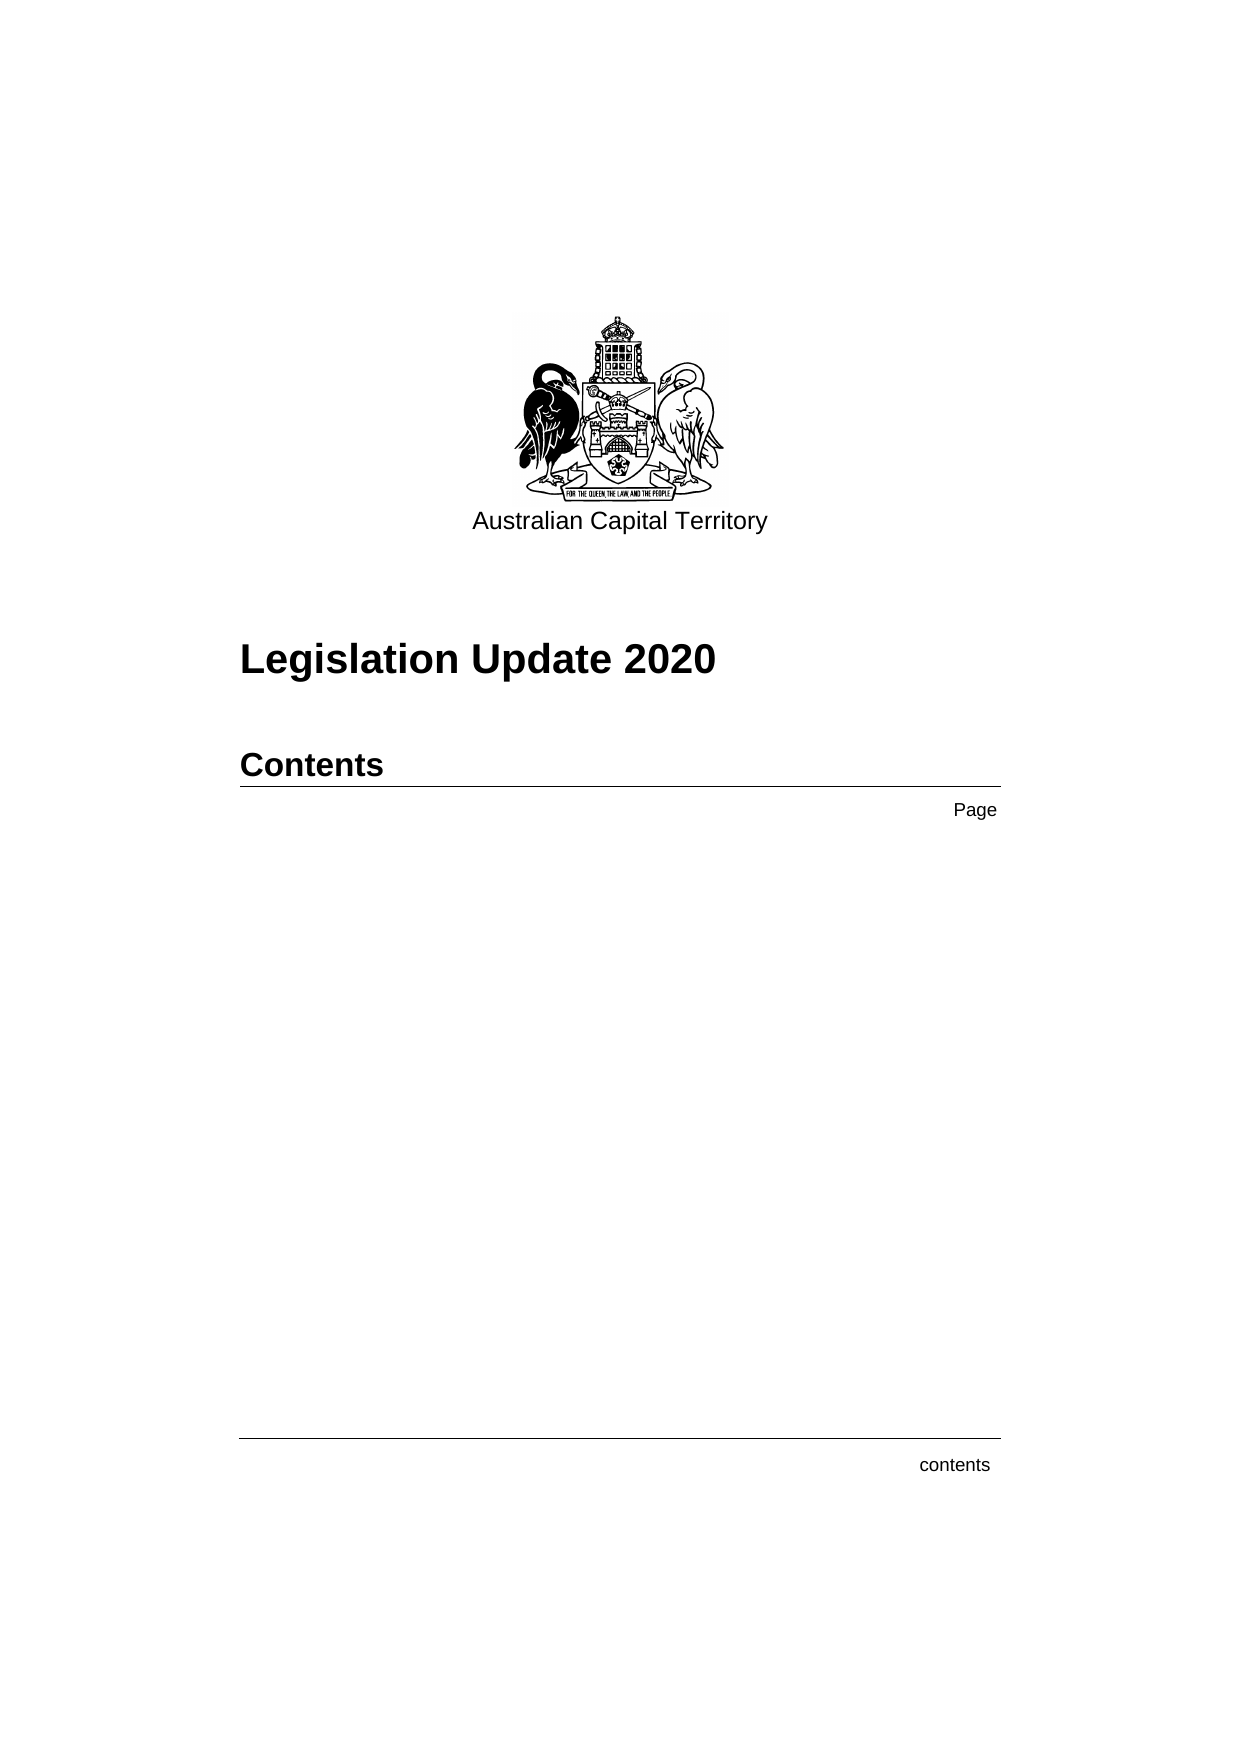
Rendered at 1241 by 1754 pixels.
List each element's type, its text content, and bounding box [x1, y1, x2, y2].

text Page [239, 799, 1001, 821]
subtitle Contents [239, 745, 1001, 787]
text Legislation Update 2020 [239, 634, 1001, 682]
picture [511, 312, 729, 507]
text Australian Capital Territory [239, 506, 1001, 535]
